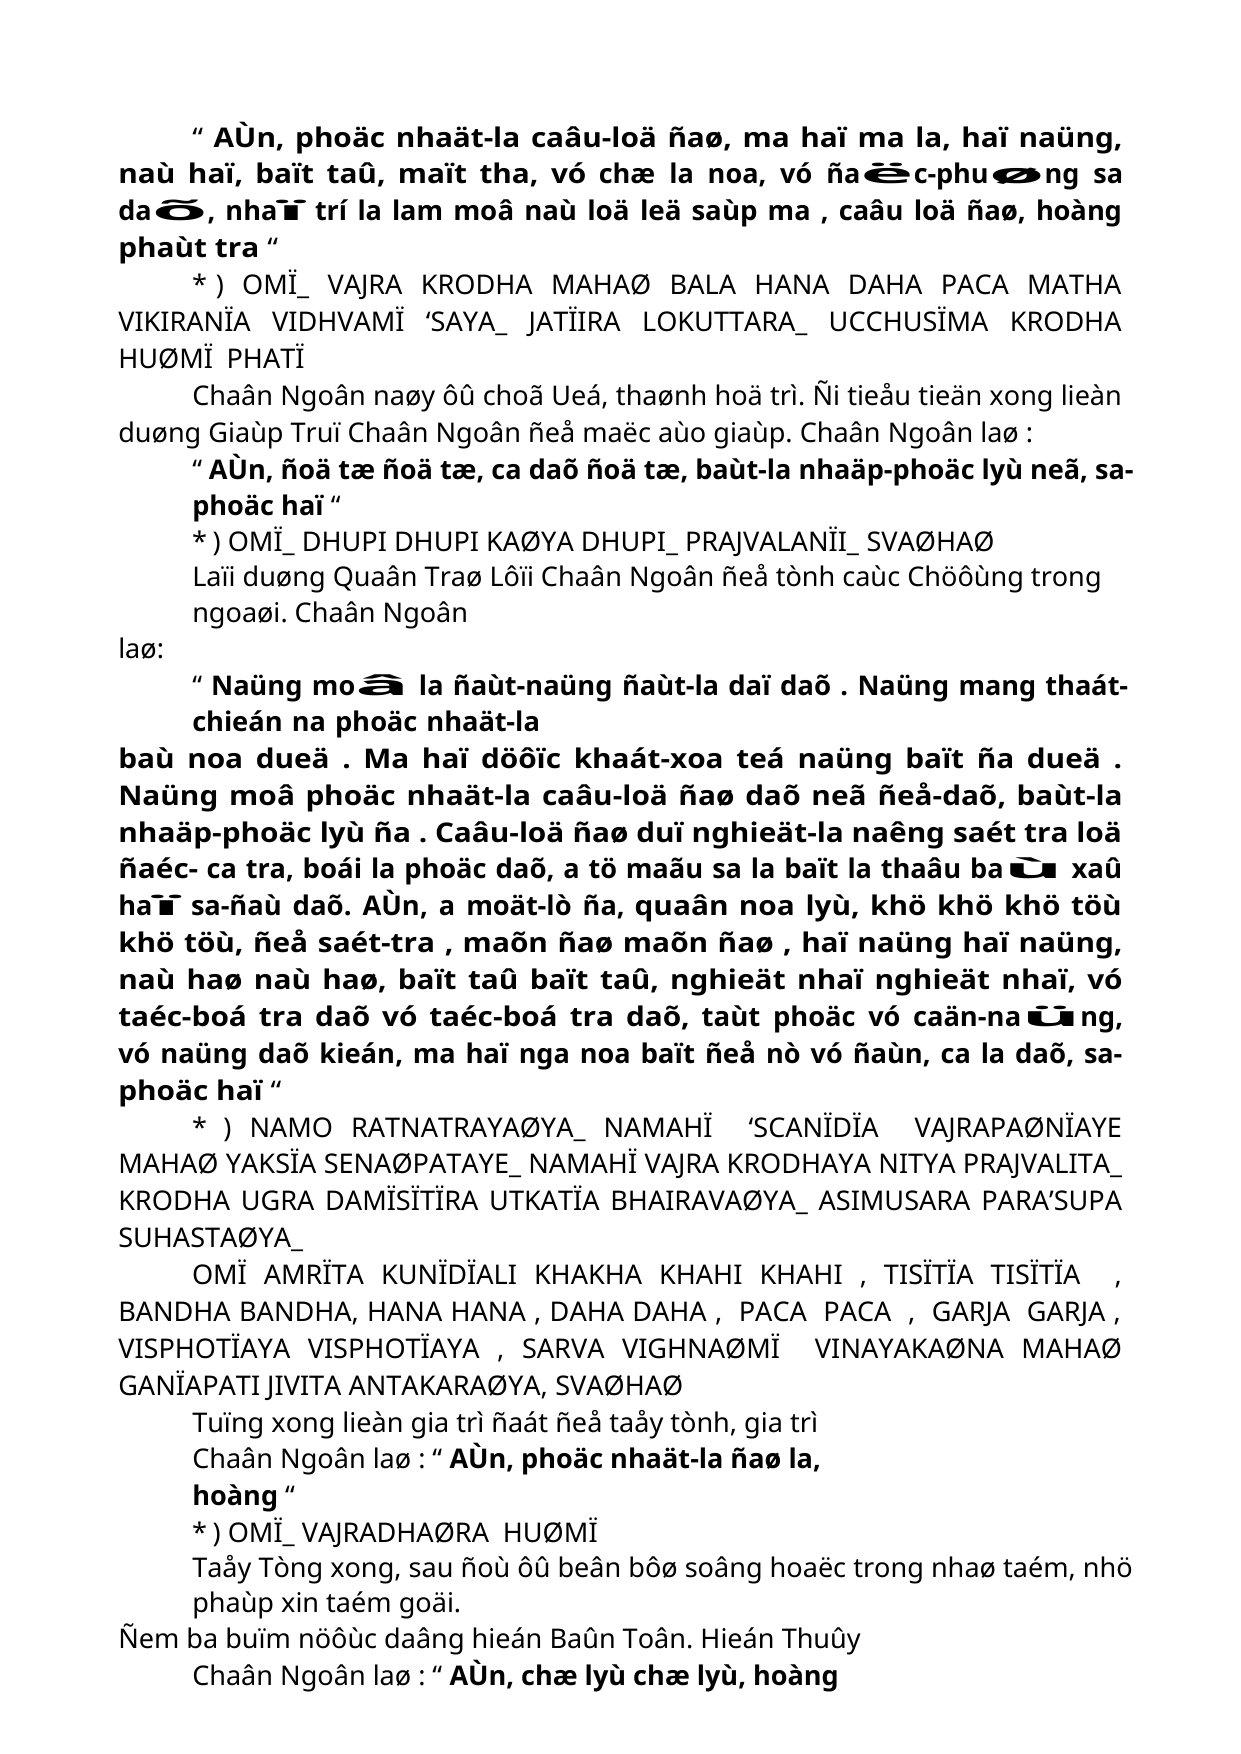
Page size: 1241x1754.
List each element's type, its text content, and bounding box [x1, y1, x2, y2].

text Chaân Ngoân naøy ôû choã Ueá, thaønh hoä trì. Ñi tieåu tieän xong lieàn duøng Giaùp Truï Chaân Ngoân ñeå maëc aùo giaùp. Chaân Ngoân laø : [118, 376, 1123, 450]
text OMÏ AMRÏTA KUNÏDÏALI KHAKHA KHAHI KHAHI , TISÏTÏA TISÏTÏA , BANDHA BANDHA, HANA HANA , DAHA DAHA , PACA PACA , GARJA GARJA , VISPHOTÏAYA VISPHOTÏAYA , SARVA VIGHNAØMÏ VINAYAKAØNA MAHAØ GANÏAPATI JIVITA ANTAKARAØYA, SVAØHAØ [118, 1256, 1123, 1403]
list ) OMÏ_ VAJRADHAØRA HUØMÏ [192, 1514, 1136, 1549]
text Laïi duøng Quaân Traø Lôïi Chaân Ngoân ñeå tònh caùc Chöôùng trong ngoaøi. Chaân Ngoân [192, 558, 1136, 629]
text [118, 1620, 867, 1694]
subtitle “ AÙn, phoäc nhaät-la caâu-loä ñaø, ma haï ma la, haï naüng, naù haï, baït taû, maït tha, vó chæ la noa, vó ñaëc-phuøng sa daõ, nhaï trí la lam moâ naù loä leä saùp ma , caâu loä ñaø, hoàng phaùt tra “ [118, 118, 1123, 266]
subtitle “ Naüng moâ la ñaùt-naüng ñaùt-la daï daõ . Naüng mang thaát-chieán na phoäc nhaät-la [192, 666, 1136, 739]
text Taåy Tòng xong, sau ñoù ôû beân bôø soâng hoaëc trong nhaø taém, nhö phaùp xin taém goäi. [192, 1549, 1136, 1620]
subtitle “ AÙn, ñoä tæ ñoä tæ, ca daõ ñoä tæ, baùt-la nhaäp-phoäc lyù neã, sa-phoäc haï “ [192, 450, 1136, 523]
text Tuïng xong lieàn gia trì ñaát ñeå taåy tònh, gia trì Chaân Ngoân laø : “ AÙn, phoäc nhaät-la ñaø la, hoàng “ [192, 1403, 868, 1514]
text laø: [118, 629, 1136, 666]
list ) OMÏ_ DHUPI DHUPI KAØYA DHUPI_ PRAJVALANÏI_ SVAØHAØ [192, 523, 1136, 558]
list ) NAMO RATNATRAYAØYA_ NAMAHÏ ‘SCANÏDÏA VAJRAPAØNÏAYE MAHAØ YAKSÏA SENAØPATAYE_ NAMAHÏ VAJRA KRODHAYA NITYA PRAJVALITA_ KRODHA UGRA DAMÏSÏTÏRA UTKATÏA BHAIRAVAØYA_ ASIMUSARA PARA’SUPA SUHASTAØYA_ [118, 1108, 1123, 1256]
text baù noa dueä . Ma haï döôïc khaát-xoa teá naüng baït ña dueä . Naüng moâ phoäc nhaät-la caâu-loä ñaø daõ neã ñeå-daõ, baùt-la nhaäp-phoäc lyù ña . Caâu-loä ñaø duï nghieät-la naêng saét tra loä ñaéc- ca tra, boái la phoäc daõ, a tö maãu sa la baït la thaâu baù xaû haï sa-ñaù daõ. AÙn, a moät-lò ña, quaân noa lyù, khö khö khö töù khö töù, ñeå saét-tra , maõn ñaø maõn ñaø , haï naüng haï naüng, naù haø naù haø, baït taû baït taû, nghieät nhaï nghieät nhaï, vó taéc-boá tra daõ vó taéc-boá tra daõ, taùt phoäc vó caän-naüng, vó naüng daõ kieán, ma haï nga noa baït ñeå nò vó ñaùn, ca la daõ, sa- phoäc haï “ [118, 739, 1123, 1108]
list ) OMÏ_ VAJRA KRODHA MAHAØ BALA HANA DAHA PACA MATHA VIKIRANÏA VIDHVAMÏ ‘SAYA_ JATÏIRA LOKUTTARA_ UCCHUSÏMA KRODHA HUØMÏ PHATÏ [118, 266, 1123, 376]
